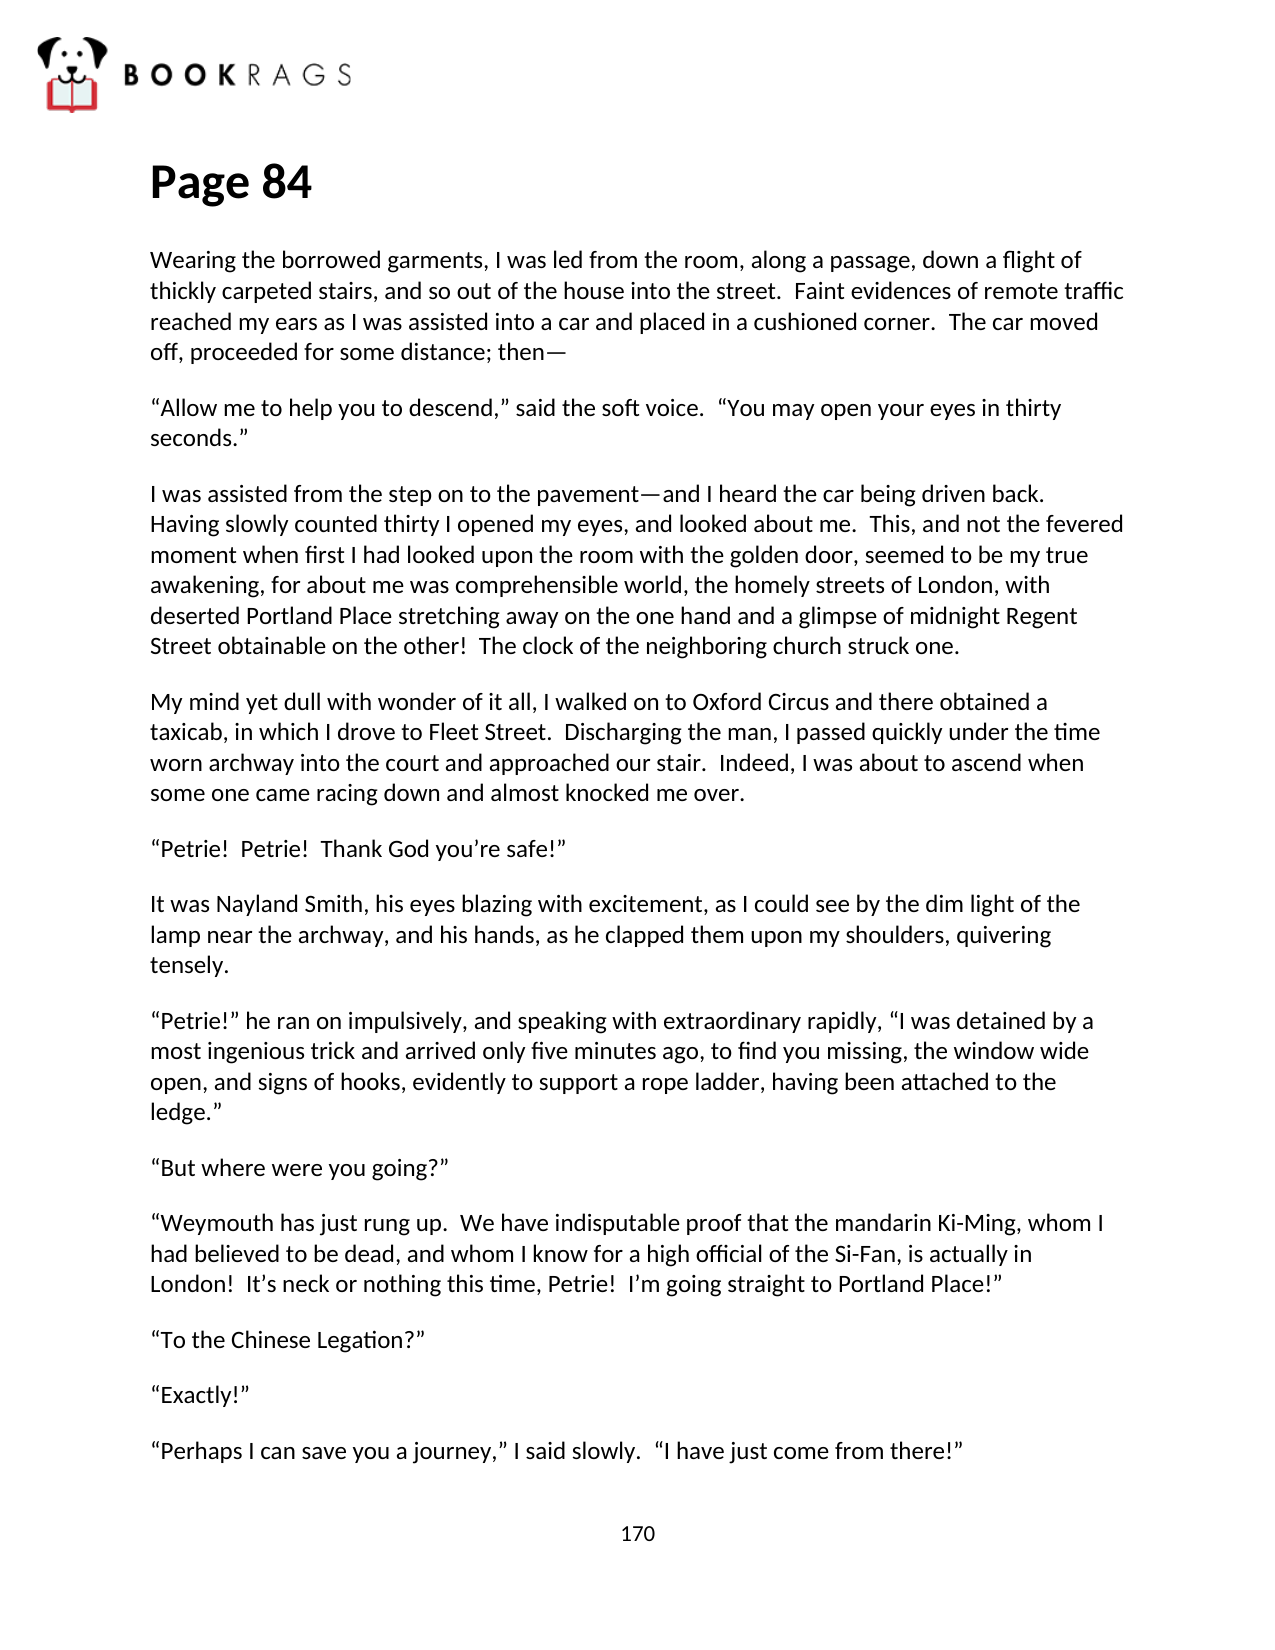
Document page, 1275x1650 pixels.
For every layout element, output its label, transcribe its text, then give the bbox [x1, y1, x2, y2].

text “Allow me to help you to descend,” said the soft voice. “You may open your eyes in thirty seconds.” [150, 392, 1125, 453]
text My mind yet dull with wonder of it all, I walked on to Oxford Circus and there obtained a taxicab, in which I drove to Fleet Street. Discharging the man, I passed quickly under the time worn archway into the court and approached our stair. Indeed, I was about to ascend when some one came racing down and almost knocked me over. [150, 686, 1125, 808]
text “Petrie! Petrie! Thank God you’re safe!” [150, 833, 1125, 863]
text “But where were you going?” [150, 1152, 1125, 1183]
text “Exactly!” [150, 1380, 1125, 1410]
text “Perhaps I can save you a journey,” I said slowly. “I have just come from there!” [150, 1435, 1125, 1466]
text “Weymouth has just rung up. We have indisputable proof that the mandarin Ki-Ming, whom I had believed to be dead, and whom I know for a high official of the Si-Fan, is actually in London! It’s neck or nothing this time, Petrie! I’m going straight to Portland Place!” [150, 1208, 1125, 1299]
text It was Nayland Smith, his eyes blazing with excitement, as I could see by the dim light of the lamp near the archway, and his hands, as he clapped them upon my shoulders, quivering tensely. [150, 888, 1125, 980]
text “To the Chinese Legation?” [150, 1324, 1125, 1355]
text “Petrie!” he ran on impulsively, and speaking with extraordinary rapidly, “I was detained by a most ingenious trick and arrived only five minutes ago, to find you missing, the window wide open, and signs of hooks, evidently to support a rope ladder, having been attached to the ledge.” [150, 1005, 1125, 1127]
picture [37, 37, 351, 113]
text Page 84 [150, 150, 1125, 211]
text I was assisted from the step on to the pavement—­and I heard the car being driven back. Having slowly counted thirty I opened my eyes, and looked about me. This, and not the fevered moment when first I had looked upon the room with the golden door, seemed to be my true awakening, for about me was comprehensible world, the homely streets of London, with deserted Portland Place stretching away on the one hand and a glimpse of midnight Regent Street obtainable on the other! The clock of the neighboring church struck one. [150, 478, 1125, 661]
text Wearing the borrowed garments, I was led from the room, along a passage, down a flight of thickly carpeted stairs, and so out of the house into the street. Faint evidences of remote traffic reached my ears as I was assisted into a car and placed in a cushioned corner. The car moved off, proceeded for some distance; then—­ [150, 244, 1125, 367]
